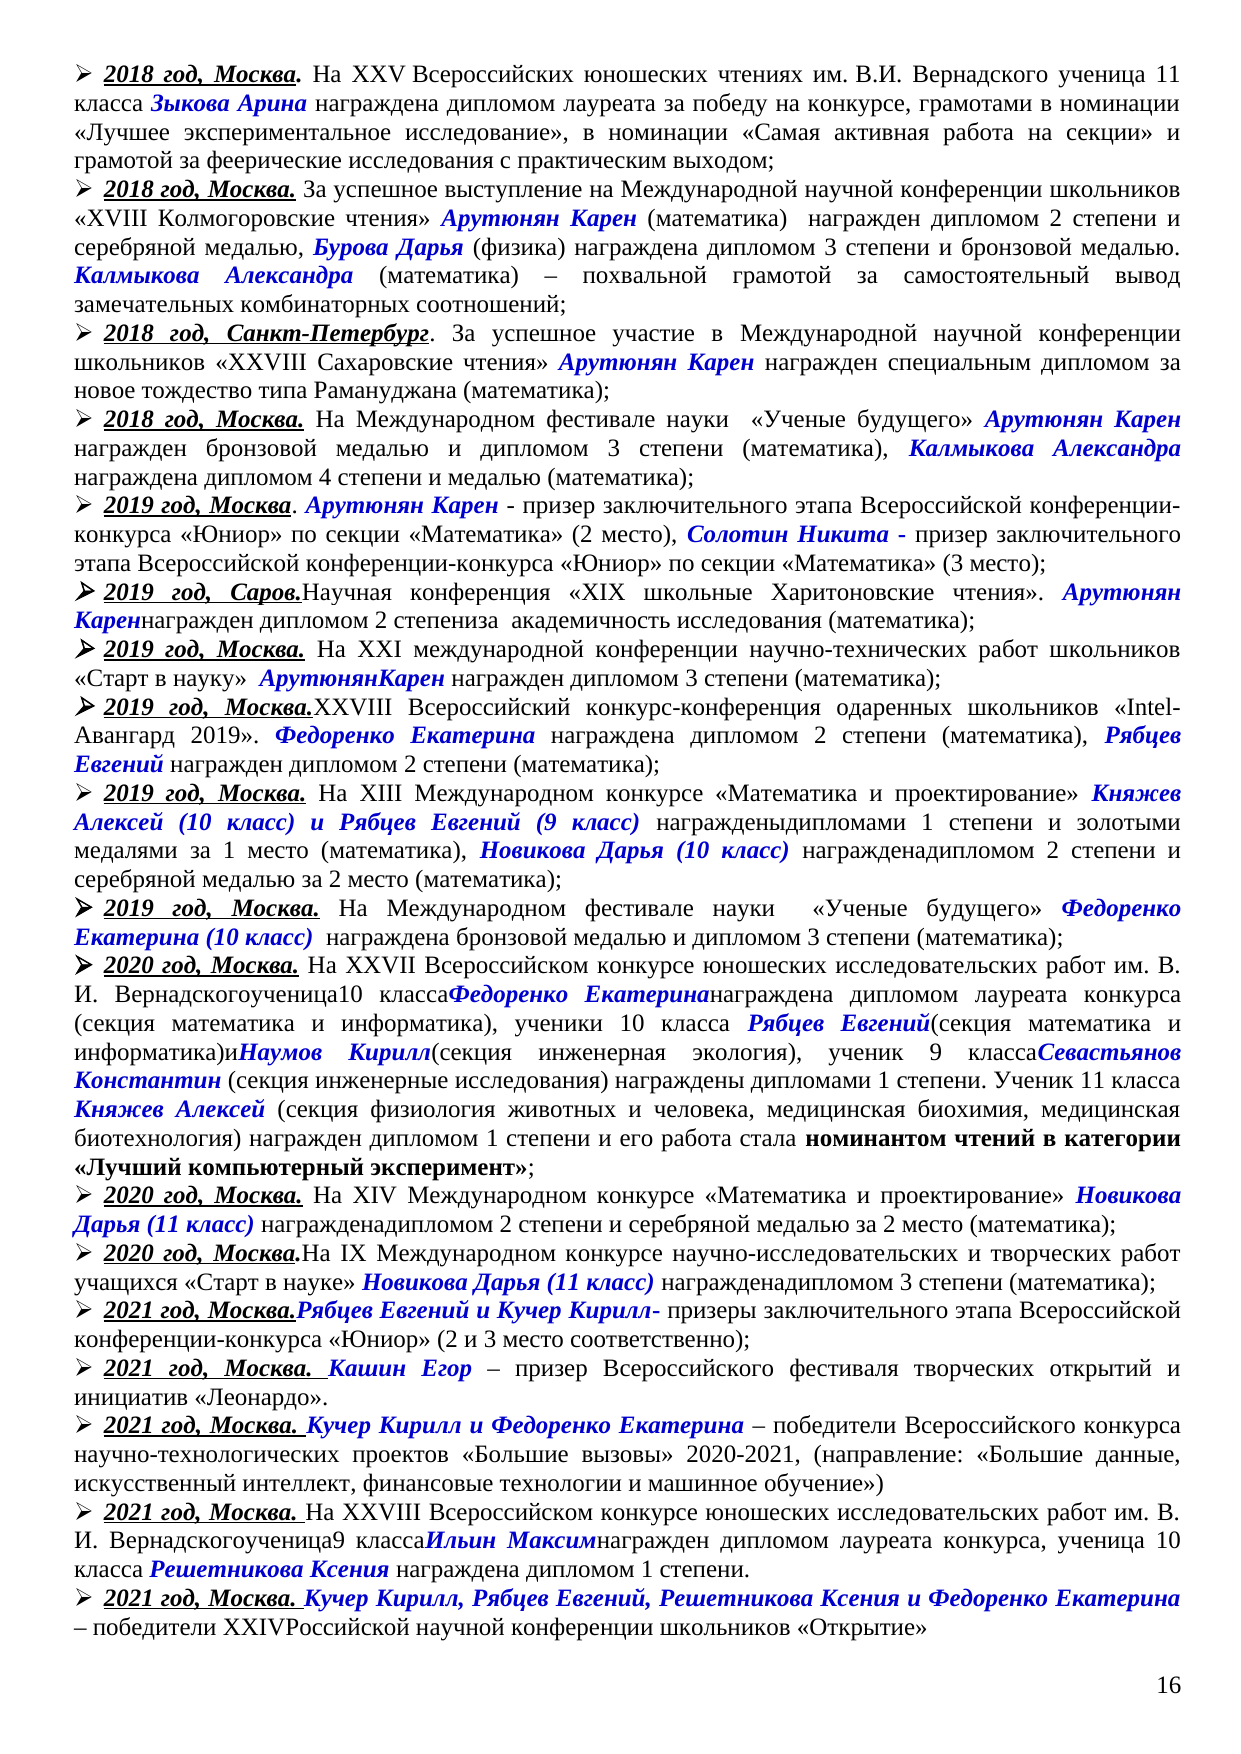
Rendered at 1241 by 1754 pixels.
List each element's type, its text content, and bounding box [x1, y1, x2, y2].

list 2018 год, Москва. За успешное выступление на Международной научной конференции школьников «XVIII Колмогоровские чтения» Арутюнян Карен (математика) награжден дипломом 2 степени и серебряной медалью, Бурова Дарья (физика) награждена дипломом 3 степени и бронзовой медалью. Калмыкова Александра (математика) – похвальной грамотой за самостоятельный вывод замечательных комбинаторных соотношений; [74, 174, 1181, 318]
list 2018 год, Москва. На XXV Всероссийских юношеских чтениях им. В.И. Вернадского ученица 11 класса Зыкова Арина награждена дипломом лауреата за победу на конкурсе, грамотами в номинации «Лучшее экспериментальное исследование», в номинации «Самая активная работа на секции» и грамотой за феерические исследования с практическим выходом; [74, 59, 1181, 174]
list 2021 год, Москва. Кучер Кирилл и Федоренко Екатерина – победители Всероссийского конкурса научно-технологических проектов «Большие вызовы» 2020-2021, (направление: «Большие данные, искусственный интеллект, финансовые технологии и машинное обучение») [74, 1410, 1181, 1497]
list 2019 год, Москва. На Международном фестивале науки «Ученые будущего» Федоренко Екатерина (10 класс) награждена бронзовой медалью и дипломом 3 степени (математика); [74, 893, 1181, 950]
list 2020 год, Москва.На IX Международном конкурсе научно-исследовательских и творческих работ учащихся «Старт в науке» Новикова Дарья (11 класс) награжденадипломом 3 степени (математика); [74, 1238, 1181, 1295]
list 2019 год, Москва. На XIII Международном конкурсе «Математика и проектирование» Княжев Алексей (10 класс) и Рябцев Евгений (9 класс) награжденыдипломами 1 степени и золотыми медалями за 1 место (математика), Новикова Дарья (10 класс) награжденадипломом 2 степени и серебряной медалью за 2 место (математика); [74, 778, 1181, 893]
list 2019 год, Москва. Арутюнян Карен - призер заключительного этапа Всероссийской конференции-конкурса «Юниор» по секции «Математика» (2 место), Солотин Никита - призер заключительного этапа Всероссийской конференции-конкурса «Юниор» по секции «Математика» (3 место); [74, 490, 1181, 577]
list 2021 год, Москва. На XXVIII Всероссийском конкурсе юношеских исследовательских работ им. В. И. Вернадскогоученица9 классаИльин Максимнагражден дипломом лауреата конкурса, ученица 10 класса Решетникова Ксения награждена дипломом 1 степени. [74, 1497, 1181, 1583]
list 2020 год, Москва. На XIV Международном конкурсе «Математика и проектирование» Новикова Дарья (11 класс) награжденадипломом 2 степени и серебряной медалью за 2 место (математика); [74, 1180, 1181, 1238]
list 2021 год, Москва.Рябцев Евгений и Кучер Кирилл- призеры заключительного этапа Всероссийской конференции-конкурса «Юниор» (2 и 3 место соответственно); [74, 1295, 1181, 1353]
list 2019 год, Москва. На ХХI международной конференции научно-технических работ школьников «Старт в науку» АрутюнянКарен награжден дипломом 3 степени (математика); [74, 634, 1181, 692]
list 2019 год, Саров.Научная конференция «XIХ школьные Харитоновские чтения». Арутюнян Кареннагражден дипломом 2 степениза академичность исследования (математика); [74, 577, 1181, 634]
list 2020 год, Москва. На XXVII Всероссийском конкурсе юношеских исследовательских работ им. В. И. Вернадскогоученица10 классаФедоренко Екатеринанаграждена дипломом лауреата конкурса (секция математика и информатика), ученики 10 класса Рябцев Евгений(секция математика и информатика)иНаумов Кирилл(секция инженерная экология), ученик 9 классаСевастьянов Константин (секция инженерные исследования) награждены дипломами 1 степени. Ученик 11 класса Княжев Алексей (секция физиология животных и человека, медицинская биохимия, медицинская биотехнология) награжден дипломом 1 степени и его работа стала номинантом чтений в категории «Лучший компьютерный эксперимент»; [74, 950, 1181, 1180]
list 2018 год, Москва. На Международном фестивале науки «Ученые будущего» Арутюнян Карен награжден бронзовой медалью и дипломом 3 степени (математика), Калмыкова Александра награждена дипломом 4 степени и медалью (математика); [74, 404, 1181, 490]
list 2018 год, Санкт-Петербург. За успешное участие в Международной научной конференции школьников «XXVIII Сахаровские чтения» Арутюнян Карен награжден специальным дипломом за новое тождество типа Рамануджана (математика); [74, 318, 1181, 404]
list 2021 год, Москва. Кучер Кирилл, Рябцев Евгений, Решетникова Ксения и Федоренко Екатерина – победители XXIVРоссийской научной конференции школьников «Открытие» [74, 1583, 1181, 1640]
list 2019 год, Москва.XXVIII Всероссийский конкурс-конференция одаренных школьников «Intel-Авангард 2019». Федоренко Екатерина награждена дипломом 2 степени (математика), Рябцев Евгений награжден дипломом 2 степени (математика); [74, 692, 1181, 778]
list 2021 год, Москва. Кашин Егор – призер Всероссийского фестиваля творческих открытий и инициатив «Леонардо». [74, 1353, 1181, 1410]
